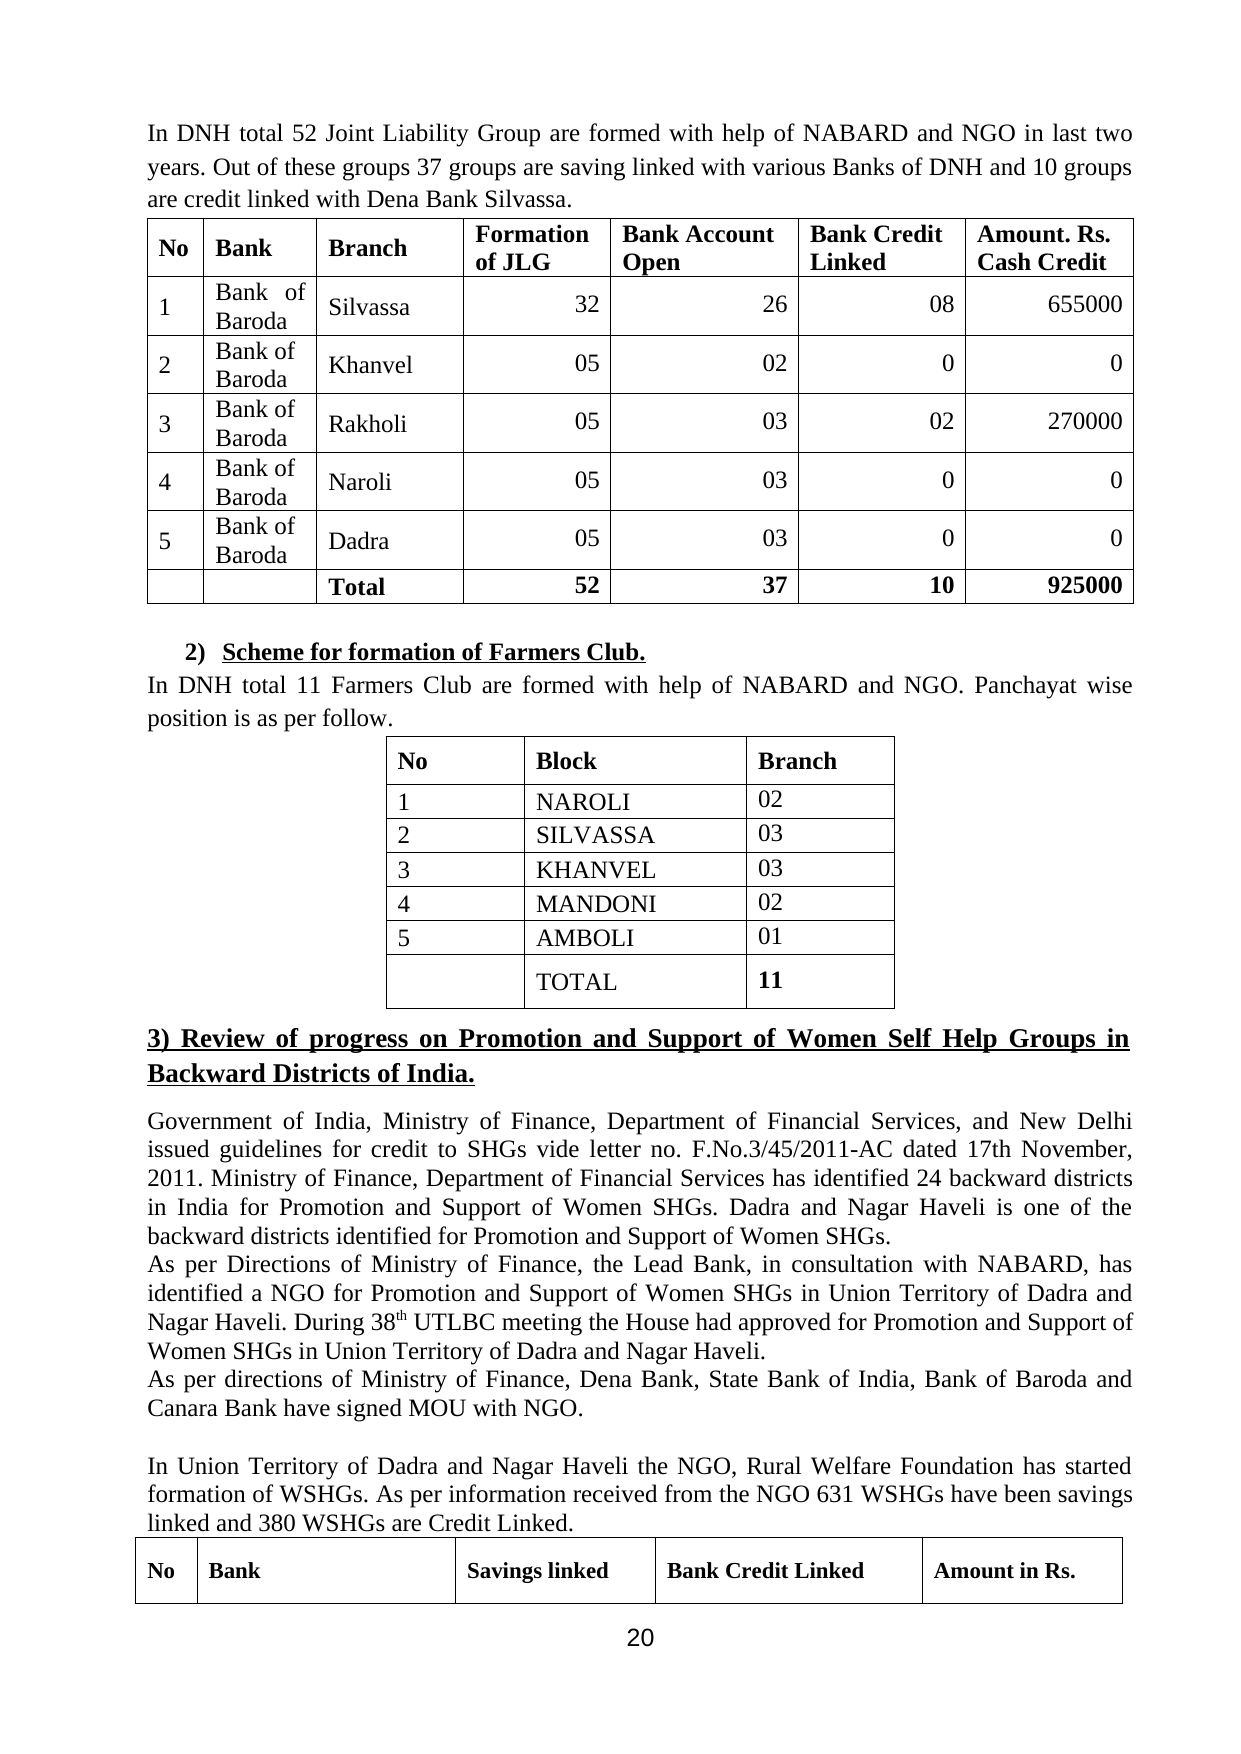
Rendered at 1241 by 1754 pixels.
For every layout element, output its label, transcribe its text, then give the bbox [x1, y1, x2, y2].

table_cell 03 [747, 853, 894, 886]
table_cell Bank of Baroda [204, 511, 316, 569]
table_header Branch [317, 219, 463, 276]
table_header Bank Credit Linked [799, 219, 965, 276]
table_cell 03 [611, 394, 798, 452]
text In Union Territory of Dadra and Nagar Haveli the NGO, Rural Welfare Foundation has started formation of WSHGs. As per information received from the NGO 631 WSHGs have been savings linked and 380 WSHGs are Credit Linked. [147, 1451, 1134, 1537]
table_cell 03 [611, 511, 798, 569]
table_header Bank Credit Linked [656, 1538, 922, 1603]
table_cell KHANVEL [525, 853, 746, 886]
table_header Block [525, 737, 746, 783]
table_cell TOTAL [525, 955, 746, 1008]
table_header Branch [747, 737, 894, 783]
table_cell Rakholi [317, 394, 463, 452]
table_header No [387, 737, 524, 783]
table_cell Bank of Baroda [204, 277, 316, 335]
table_cell Naroli [317, 453, 463, 510]
table_header Savings linked [456, 1538, 655, 1603]
table_cell 3 [387, 853, 524, 886]
table_cell 32 [464, 277, 610, 335]
text As per directions of Ministry of Finance, Dena Bank, State Bank of India, Bank of Baroda and Canara Bank have signed MOU with NGO. [147, 1364, 1134, 1422]
table_header Bank [198, 1538, 455, 1603]
table_cell 2 [387, 819, 524, 852]
table_cell 05 [464, 453, 610, 510]
table_cell 5 [148, 511, 203, 569]
table_header Amount in Rs. [923, 1538, 1122, 1603]
table_cell 925000 [966, 570, 1133, 603]
table_cell Khanvel [317, 336, 463, 393]
table_header Amount. Rs. Cash Credit [966, 219, 1133, 276]
text In DNH total 52 Joint Liability Group are formed with help of NABARD and NGO in last two years. Out of these groups 37 groups are saving linked with various Banks of DNH and 10 groups are credit linked with Dena Bank Silvassa. [147, 118, 1134, 213]
table_cell 02 [611, 336, 798, 393]
table_cell [204, 570, 316, 603]
list Scheme for formation of Farmers Club. [184, 637, 1134, 666]
table_cell 2 [148, 336, 203, 393]
text 3) Review of progress on Promotion and Support of Women Self Help Groups in Backward Districts of India. [147, 1022, 1131, 1089]
table_cell Bank of Baroda [204, 394, 316, 452]
table_header No [136, 1538, 197, 1603]
table_cell 655000 [966, 277, 1133, 335]
table_cell [387, 955, 524, 1008]
table_cell Total [317, 570, 463, 603]
table_header No [148, 219, 203, 276]
table_header Bank Account Open [611, 219, 798, 276]
table_cell 0 [966, 511, 1133, 569]
table_cell 4 [387, 887, 524, 920]
table_cell 37 [611, 570, 798, 603]
table_cell 08 [799, 277, 965, 335]
table_cell 4 [148, 453, 203, 510]
table_cell AMBOLI [525, 921, 746, 954]
table_cell 05 [464, 394, 610, 452]
table_cell 52 [464, 570, 610, 603]
table_cell Silvassa [317, 277, 463, 335]
text In DNH total 11 Farmers Club are formed with help of NABARD and NGO. Panchayat wise position is as per follow. [147, 670, 1134, 732]
table_cell 02 [799, 394, 965, 452]
table_header Bank [204, 219, 316, 276]
table_cell 11 [747, 955, 894, 1008]
table_cell 270000 [966, 394, 1133, 452]
table_cell 03 [747, 819, 894, 852]
table_cell MANDONI [525, 887, 746, 920]
table_cell 0 [799, 511, 965, 569]
table_cell Bank of Baroda [204, 336, 316, 393]
table_cell SILVASSA [525, 819, 746, 852]
table_cell 0 [966, 453, 1133, 510]
table_cell 3 [148, 394, 203, 452]
table_cell 05 [464, 336, 610, 393]
table_cell 1 [387, 785, 524, 817]
table_cell 05 [464, 511, 610, 569]
table_cell [148, 570, 203, 603]
table_cell 10 [799, 570, 965, 603]
table_cell 02 [747, 887, 894, 920]
table_cell 0 [966, 336, 1133, 393]
table_cell 26 [611, 277, 798, 335]
table_cell 03 [611, 453, 798, 510]
text Government of India, Ministry of Finance, Department of Financial Services, and New Delhi issued guidelines for credit to SHGs vide letter no. F.No.3/45/2011-AC dated 17th November, 2011. Ministry of Finance, Department of Financial Services has identified 24 backward districts in India for Promotion and Support of Women SHGs. Dadra and Nagar Haveli is one of the backward districts identified for Promotion and Support of Women SHGs. [147, 1106, 1134, 1249]
table_cell 1 [148, 277, 203, 335]
text As per Directions of Ministry of Finance, the Lead Bank, in consultation with NABARD, has identified a NGO for Promotion and Support of Women SHGs in Union Territory of Dadra and Nagar Haveli. During 38th UTLBC meeting the House had approved for Promotion and Support of Women SHGs in Union Territory of Dadra and Nagar Haveli. [147, 1249, 1134, 1364]
table_cell 0 [799, 336, 965, 393]
table_cell Bank of Baroda [204, 453, 316, 510]
table_cell Dadra [317, 511, 463, 569]
table_cell 01 [747, 921, 894, 954]
table_cell 0 [799, 453, 965, 510]
table_header Formation of JLG [464, 219, 610, 276]
table_cell NAROLI [525, 785, 746, 817]
table_cell 5 [387, 921, 524, 954]
table_cell 02 [747, 785, 894, 817]
